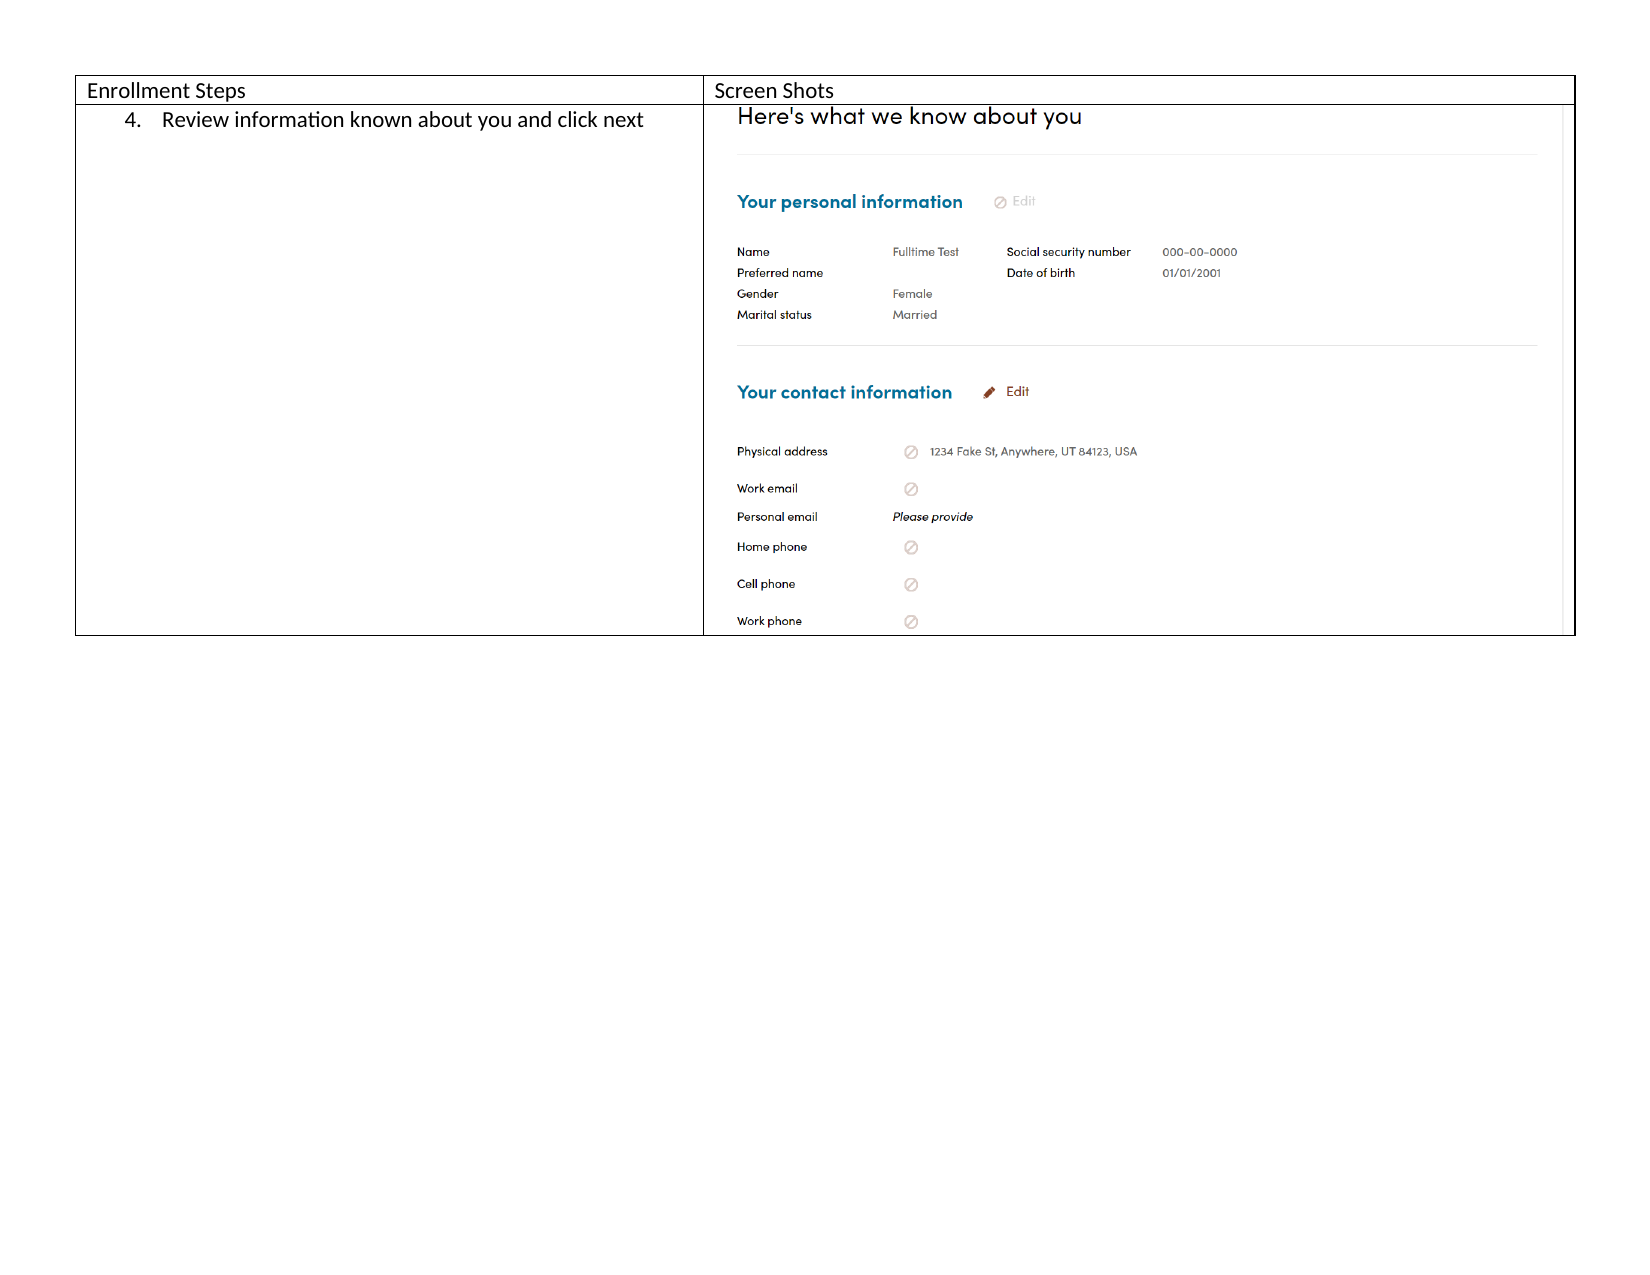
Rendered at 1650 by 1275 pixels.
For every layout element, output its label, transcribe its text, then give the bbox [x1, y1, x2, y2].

table_header Enrollment Steps [76, 76, 703, 104]
table_header Screen Shots [704, 76, 1574, 104]
table_cell Review information known about you and click next [76, 105, 703, 635]
table_cell [1564, 105, 1574, 635]
picture [714, 105, 1564, 635]
table_cell [704, 105, 714, 635]
